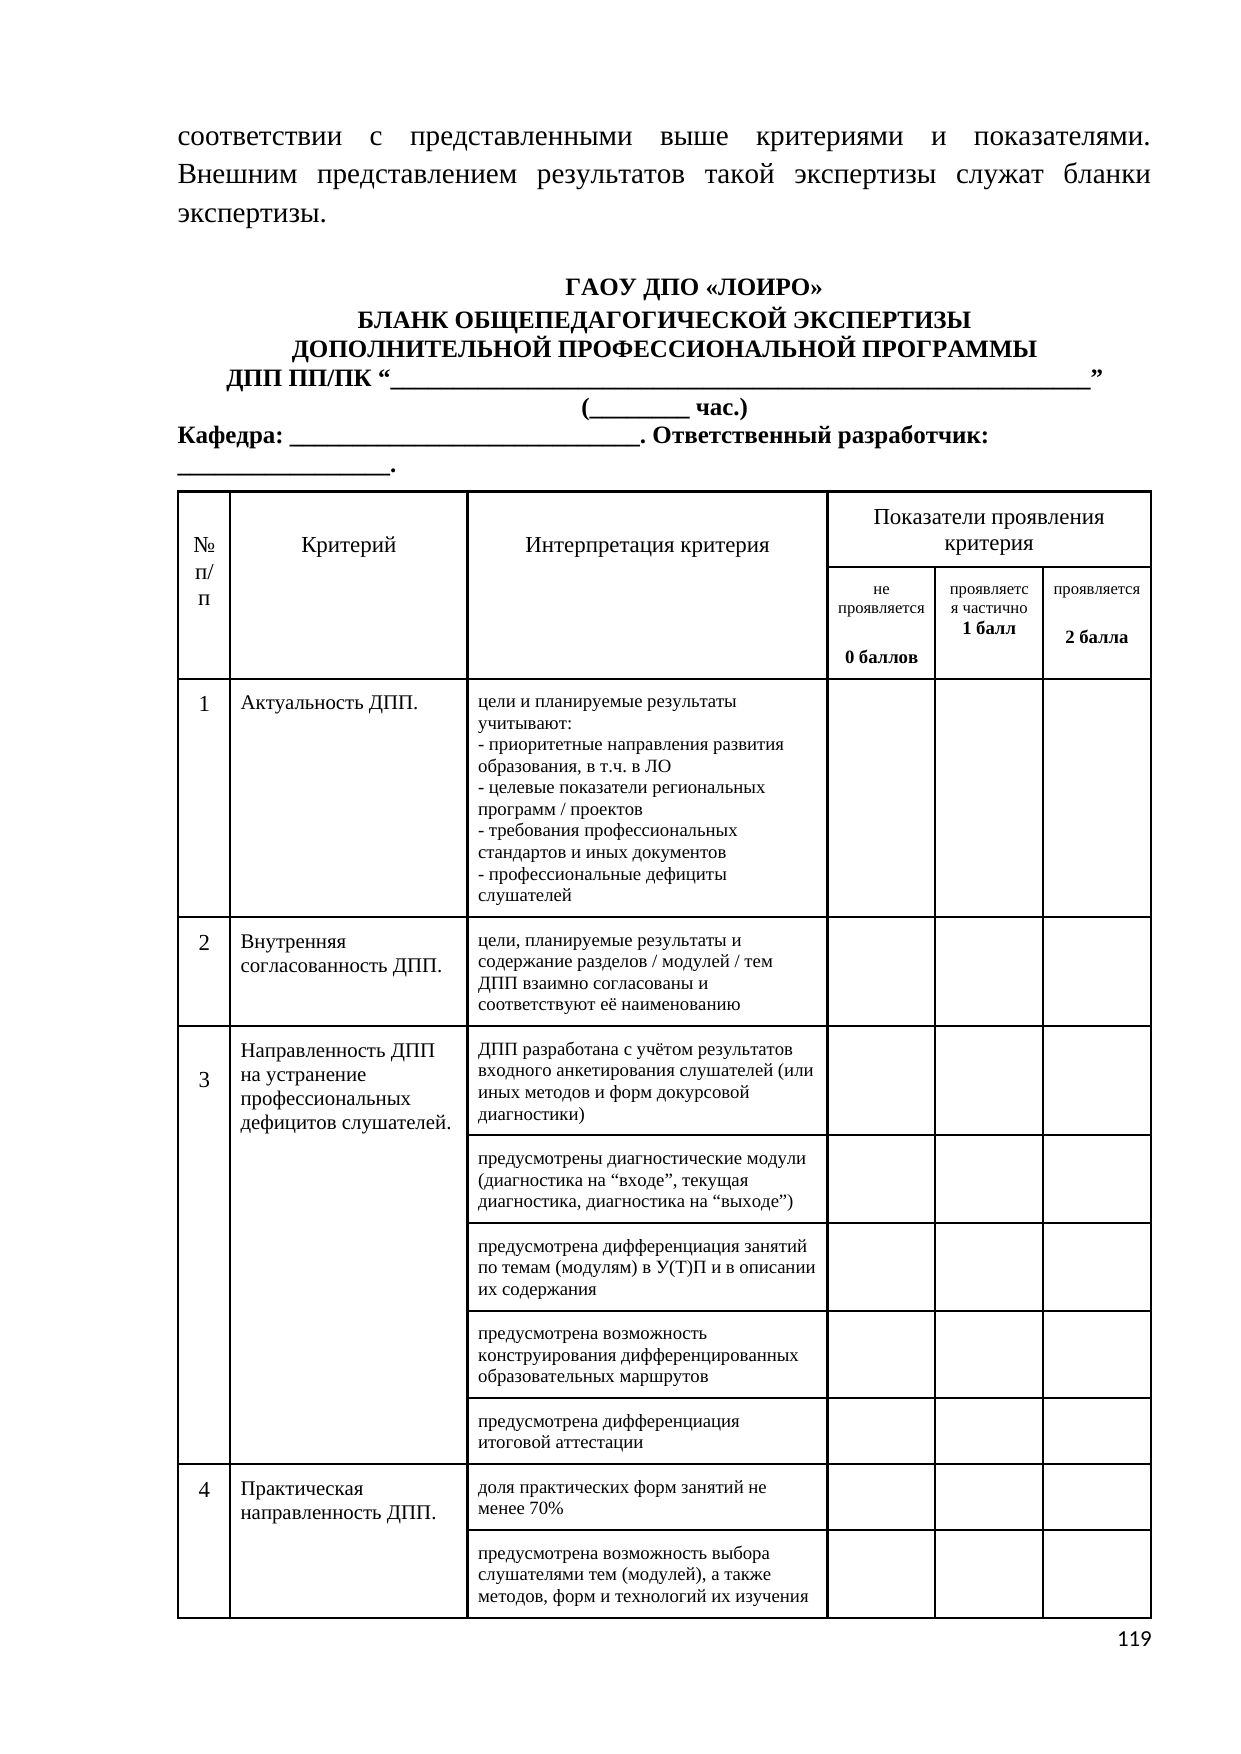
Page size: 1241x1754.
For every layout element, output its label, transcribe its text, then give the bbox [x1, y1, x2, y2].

table_cell [936, 918, 1042, 1025]
table_cell [936, 1224, 1042, 1309]
table_cell предусмотрена дифференциация занятий по темам (модулям) в У(Т)П и в описании их содержания [469, 1224, 826, 1309]
table_cell предусмотрены диагностические модули (диагностика на “входе”, текущая диагностика, диагностика на “выходе”) [469, 1136, 826, 1222]
text ДОПОЛНИТЕЛЬНОЙ ПРОФЕССИОНАЛЬНОЙ ПРОГРАММЫ [177, 334, 1152, 363]
table_cell 1 [179, 680, 229, 916]
table_cell не проявляется 0 баллов [829, 568, 934, 677]
table_cell [829, 1399, 934, 1463]
table_cell предусмотрена дифференциация итоговой аттестации [469, 1399, 826, 1463]
table_cell [829, 1465, 934, 1529]
table_cell доля практических форм занятий не менее 70% [469, 1465, 826, 1529]
table_cell [1044, 1136, 1150, 1222]
table_cell [1044, 1399, 1150, 1463]
text Кафедра: ____________________________. Ответственный разработчик: _________________. [177, 420, 1152, 478]
table_header Критерий [231, 493, 466, 677]
table_cell [936, 1465, 1042, 1529]
table_cell Практическая направленность ДПП. [231, 1465, 466, 1617]
table_cell Внутренняя согласованность ДПП. [231, 918, 466, 1025]
table_cell [829, 1224, 934, 1309]
table_cell предусмотрена возможность конструирования дифференцированных образовательных маршрутов [469, 1312, 826, 1397]
table_cell [1044, 680, 1150, 916]
table_cell цели и планируемые результаты учитывают: - приоритетные направления развития образования, в т.ч. в ЛО - целевые показатели региональных программ / проектов - требования профессиональных стандартов и иных документов - профессиональные дефициты слушателей [469, 680, 826, 916]
table_cell Актуальность ДПП. [231, 680, 466, 916]
table_cell 4 [179, 1465, 229, 1617]
table_header Интерпретация критерия [469, 493, 826, 677]
table_cell [1044, 1312, 1150, 1397]
table_cell [1044, 1465, 1150, 1529]
table_cell проявляется 2 балла [1044, 568, 1150, 677]
table_cell Направленность ДПП на устранение профессиональных дефицитов слушателей. [231, 1027, 466, 1463]
table_cell проявляется частично 1 балл [936, 568, 1042, 677]
table_header Показатели проявления критерия [829, 493, 1150, 566]
table_cell [829, 680, 934, 916]
table_header № п/п [179, 493, 229, 677]
table_cell 3 [179, 1027, 229, 1463]
table_cell предусмотрена возможность выбора слушателями тем (модулей), а также методов, форм и технологий их изучения [469, 1531, 826, 1617]
table_cell [936, 1136, 1042, 1222]
table_cell [1044, 1224, 1150, 1309]
table_cell [829, 918, 934, 1025]
text ДПП ПП/ПК “________________________________________________________” (________ час.) [177, 363, 1152, 420]
table_cell [1044, 918, 1150, 1025]
table_cell [936, 1399, 1042, 1463]
table_cell цели, планируемые результаты и содержание разделов / модулей / тем ДПП взаимно согласованы и соответствуют её наименованию [469, 918, 826, 1025]
text БЛАНК ОБЩЕПЕДАГОГИЧЕСКОЙ ЭКСПЕРТИЗЫ [177, 305, 1152, 334]
table_cell [936, 1312, 1042, 1397]
table_cell [1044, 1531, 1150, 1617]
table_cell [829, 1027, 934, 1134]
table_cell [936, 680, 1042, 916]
table_cell [936, 1531, 1042, 1617]
table_cell ДПП разработана с учётом результатов входного анкетирования слушателей (или иных методов и форм докурсовой диагностики) [469, 1027, 826, 1134]
table_cell [936, 1027, 1042, 1134]
table_cell 2 [179, 918, 229, 1025]
table_cell [829, 1312, 934, 1397]
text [177, 118, 1152, 229]
table_cell [1044, 1027, 1150, 1134]
table_cell [829, 1531, 934, 1617]
table_cell [829, 1136, 934, 1222]
text ГАОУ ДПО «ЛОИРО» [177, 272, 1152, 301]
